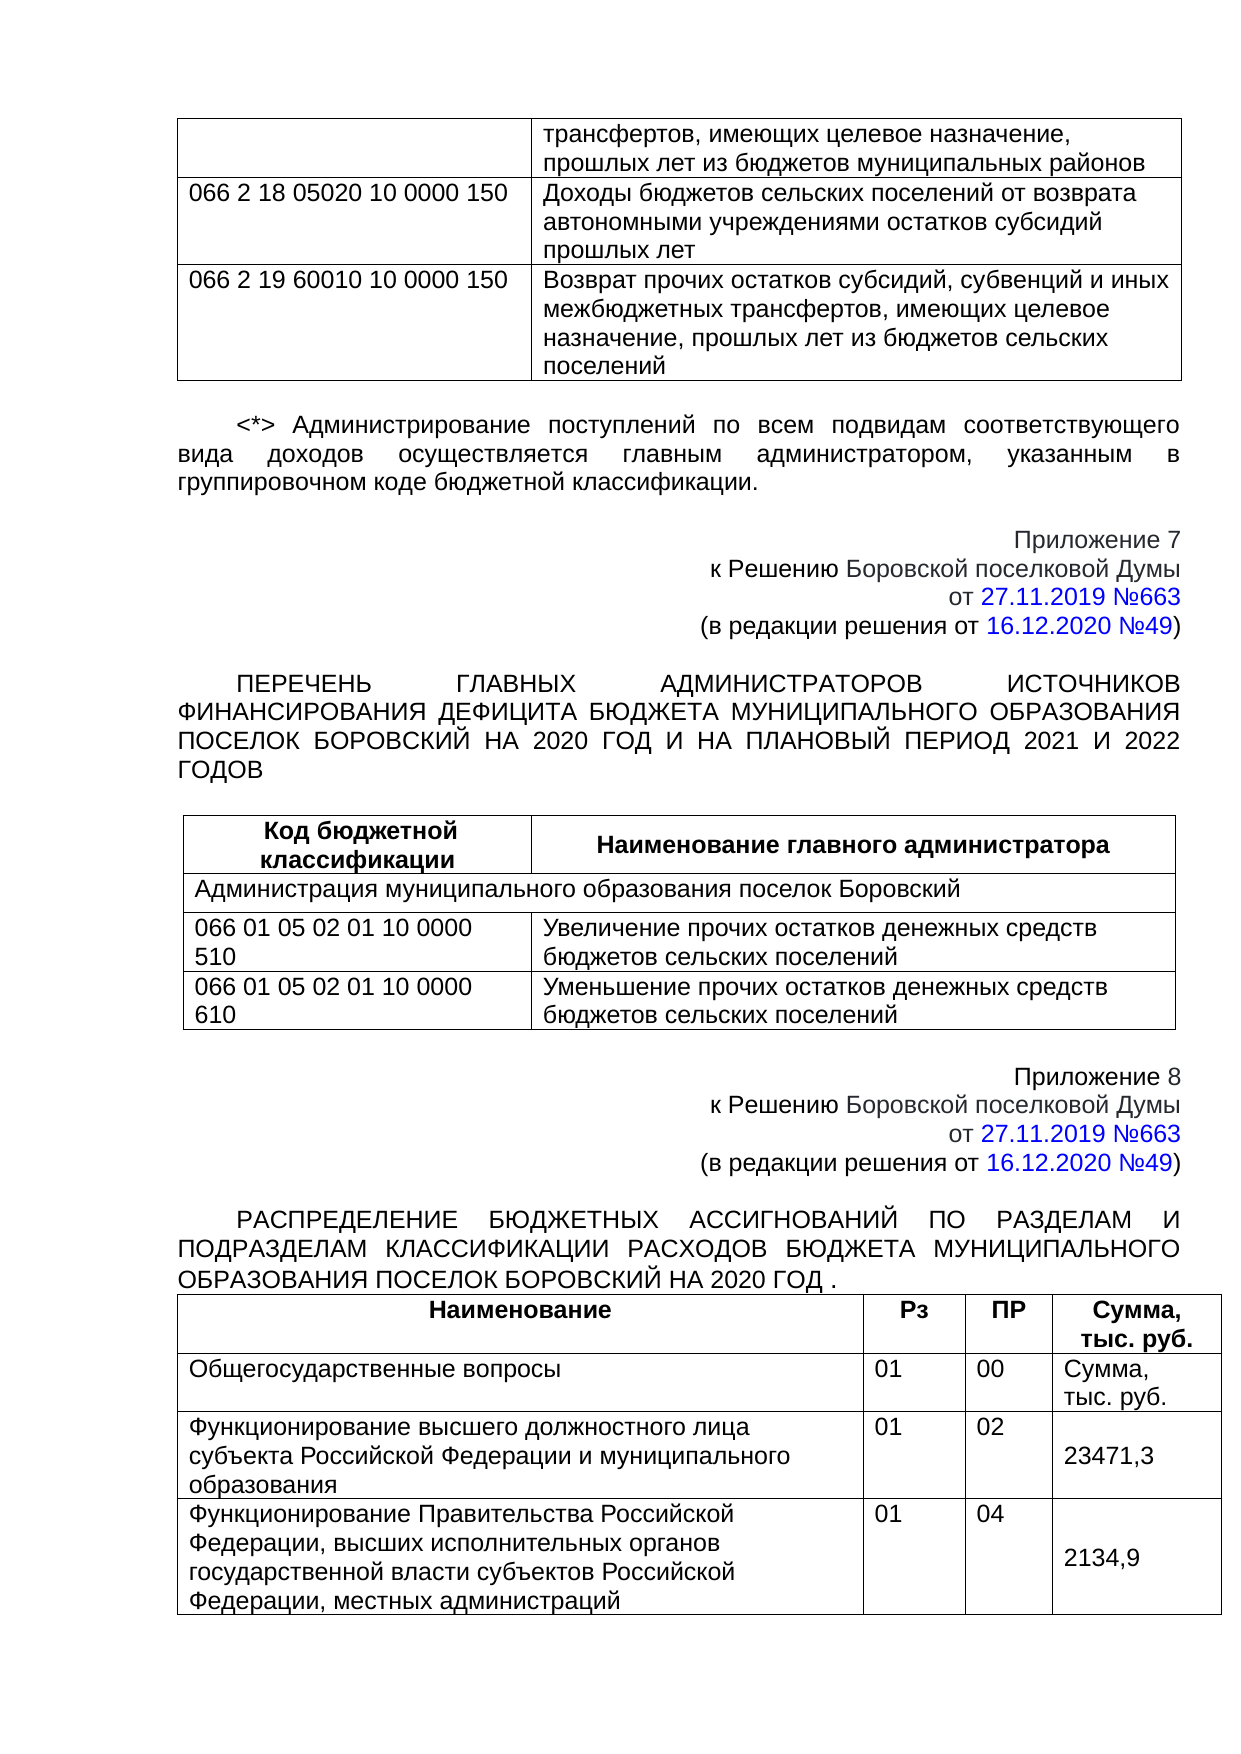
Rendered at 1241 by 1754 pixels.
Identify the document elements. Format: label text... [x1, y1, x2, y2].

table_cell Функционирование высшего должностного лица субъекта Российской Федерации и муниципального образования [178, 1412, 863, 1498]
table_cell Общегосударственные вопросы [178, 1354, 863, 1411]
text к Решению Боровской поселковой Думы [177, 1090, 1181, 1119]
table_cell 066 01 05 02 01 10 0000 610 [184, 972, 531, 1029]
text ПЕРЕЧЕНЬ ГЛАВНЫХ АДМИНИСТРАТОРОВ ИСТОЧНИКОВ ФИНАНСИРОВАНИЯ ДЕФИЦИТА БЮДЖЕТА МУНИЦИПАЛЬНОГО ОБРАЗОВАНИЯ ПОСЕЛОК БОРОВСКИЙ НА 2020 ГОД И НА ПЛАНОВЫЙ ПЕРИОД 2021 И 2022 ГОДОВ [177, 668, 1181, 783]
table_cell 00 [966, 1354, 1052, 1411]
table_cell Возврат прочих остатков субсидий, субвенций и иных межбюджетных трансфертов, имеющих целевое назначение, прошлых лет из бюджетов сельских поселений [532, 265, 1181, 380]
table_cell Уменьшение прочих остатков денежных средств бюджетов сельских поселений [532, 972, 1175, 1029]
table_cell 23471,3 [1053, 1412, 1221, 1498]
text от 27.11.2019 №663 [177, 1119, 1181, 1148]
table_header Рз [864, 1295, 965, 1352]
text от 27.11.2019 №663 [177, 582, 1181, 611]
table_cell Функционирование Правительства Российской Федерации, высших исполнительных органов государственной власти субъектов Российской Федерации, местных администраций [178, 1499, 863, 1614]
table_cell 01 [864, 1354, 965, 1411]
table_header Наименование [178, 1295, 863, 1352]
table_header Сумма, тыс. руб. [1053, 1295, 1221, 1352]
text Приложение 7 [177, 525, 1181, 553]
text <*> Администрирование поступлений по всем подвидам соответствующего вида доходов осуществляется главным администратором, указанным в группировочном коде бюджетной классификации. [177, 410, 1181, 496]
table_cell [532, 119, 1181, 177]
table_header Код бюджетной классификации [184, 816, 531, 873]
table_header Наименование главного администратора [532, 816, 1175, 873]
table_cell 066 2 19 60010 10 0000 150 [178, 265, 531, 380]
table_cell 01 [864, 1412, 965, 1498]
table_cell 066 2 18 05020 10 0000 150 [178, 178, 531, 264]
table_cell Увеличение прочих остатков денежных средств бюджетов сельских поселений [532, 913, 1175, 971]
table_cell Администрация муниципального образования поселок Боровский [184, 874, 1175, 912]
table_cell 01 [864, 1499, 965, 1614]
table_cell Сумма, тыс. руб. [1053, 1354, 1221, 1411]
text к Решению Боровской поселковой Думы [177, 553, 1181, 582]
text (в редакции решения от 16.12.2020 №49) [177, 1148, 1181, 1176]
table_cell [178, 119, 531, 177]
table_cell 066 01 05 02 01 10 0000 510 [184, 913, 531, 971]
table_cell 04 [966, 1499, 1052, 1614]
table_cell 2134,9 [1053, 1499, 1221, 1614]
table_cell Доходы бюджетов сельских поселений от возврата автономными учреждениями остатков субсидий прошлых лет [532, 178, 1181, 264]
text Приложение 8 [177, 1061, 1181, 1090]
text (в редакции решения от 16.12.2020 №49) [177, 611, 1181, 640]
text РАСПРЕДЕЛЕНИЕ БЮДЖЕТНЫХ АССИГНОВАНИЙ ПО РАЗДЕЛАМ И ПОДРАЗДЕЛАМ КЛАССИФИКАЦИИ РАСХОДОВ БЮДЖЕТА МУНИЦИПАЛЬНОГО ОБРАЗОВАНИЯ ПОСЕЛОК БОРОВСКИЙ НА 2020 ГОД . [177, 1205, 1181, 1294]
table_cell 02 [966, 1412, 1052, 1498]
table_header ПР [966, 1295, 1052, 1352]
